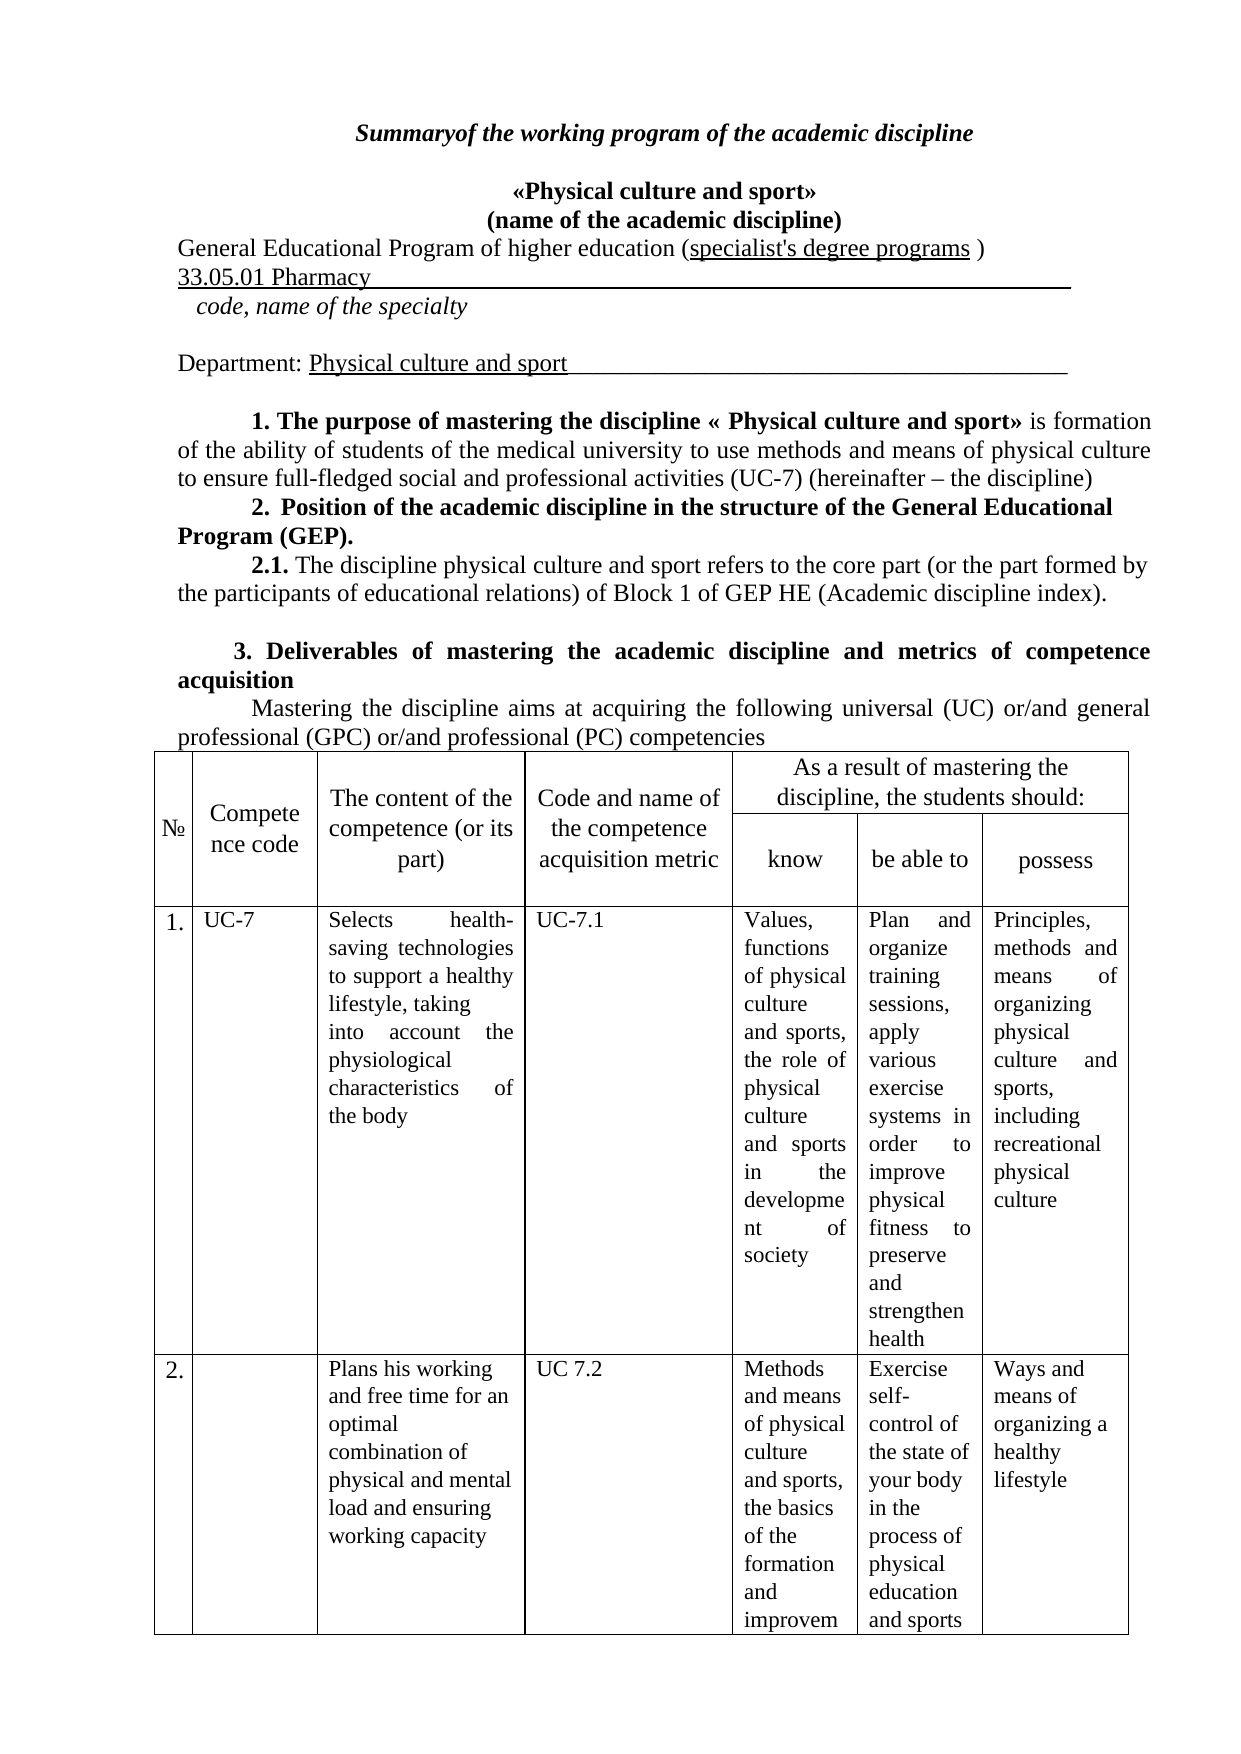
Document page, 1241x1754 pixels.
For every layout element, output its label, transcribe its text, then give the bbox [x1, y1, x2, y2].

table_header Competence code [193, 752, 317, 906]
text Department: Physical culture and sport________________________________________ [177, 348, 1152, 377]
text code, name of the specialty [177, 291, 1152, 320]
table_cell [318, 1355, 524, 1634]
table_cell Values, functions of physical culture and sports, the role of physical culture and sports in the development of society [733, 907, 857, 1354]
text Mastering the discipline aims at acquiring the following universal (UC) or/and general professional (GPC) or/and professional (PC) competencies [177, 693, 1152, 751]
table_cell Principles, methods and means of organizing physical culture and sports, including recreational physical culture [983, 907, 1128, 1354]
table_header № [155, 752, 192, 906]
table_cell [733, 1355, 857, 1634]
table_cell know [733, 814, 857, 906]
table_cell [983, 1355, 1128, 1634]
text 1. The purpose of mastering the discipline « Physical culture and sport» is formation of the ability of students of the medical university to use methods and means of physical culture to ensure full-fledged social and professional activities (UC-7) (hereinafter – the discipline) [177, 406, 1152, 492]
table_cell UC-7.1 [526, 907, 732, 1354]
text 3. Deliverables of mastering the academic discipline and metrics of competence acquisition [177, 636, 1152, 693]
table_cell Selects health-saving technologies to support a healthy lifestyle, taking into account the physiological characteristics of the body [318, 907, 524, 1354]
table_header As a result of mastering the discipline, the students should: [733, 752, 1128, 813]
table_cell Plan and organize training sessions, apply various exercise systems in order to improve physical fitness to preserve and strengthen health [858, 907, 982, 1354]
table_cell possess [983, 814, 1128, 906]
text 2. Position of the academic discipline in the structure of the General Educational Program (GEP). [177, 492, 1152, 550]
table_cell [858, 1355, 982, 1634]
text General Educational Program of higher education (specialist's degree programs ) [177, 233, 1152, 262]
table_cell [155, 907, 192, 1354]
text 33.05.01 Pharmacy________________________________________________________ [177, 262, 1152, 291]
table_cell UC-7 [193, 907, 317, 1354]
table_cell [193, 1355, 317, 1634]
text (name of the academic discipline) [177, 205, 1152, 233]
text 2.1. The discipline physical culture and sport refers to the core part (or the part formed by the participants of educational relations) of Block 1 of GEP HE (Academic discipline index). [177, 550, 1152, 607]
text «Physical culture and sport» [177, 176, 1152, 205]
table_cell be able to [858, 814, 982, 906]
table_header The content of the competence (or its part) [318, 752, 524, 906]
table_header Code and name of the competence acquisition metric [526, 752, 732, 906]
table_cell [155, 1355, 192, 1634]
subtitle Summaryof the working program of the academic discipline [177, 118, 1152, 147]
table_cell UC 7.2 [526, 1355, 732, 1634]
